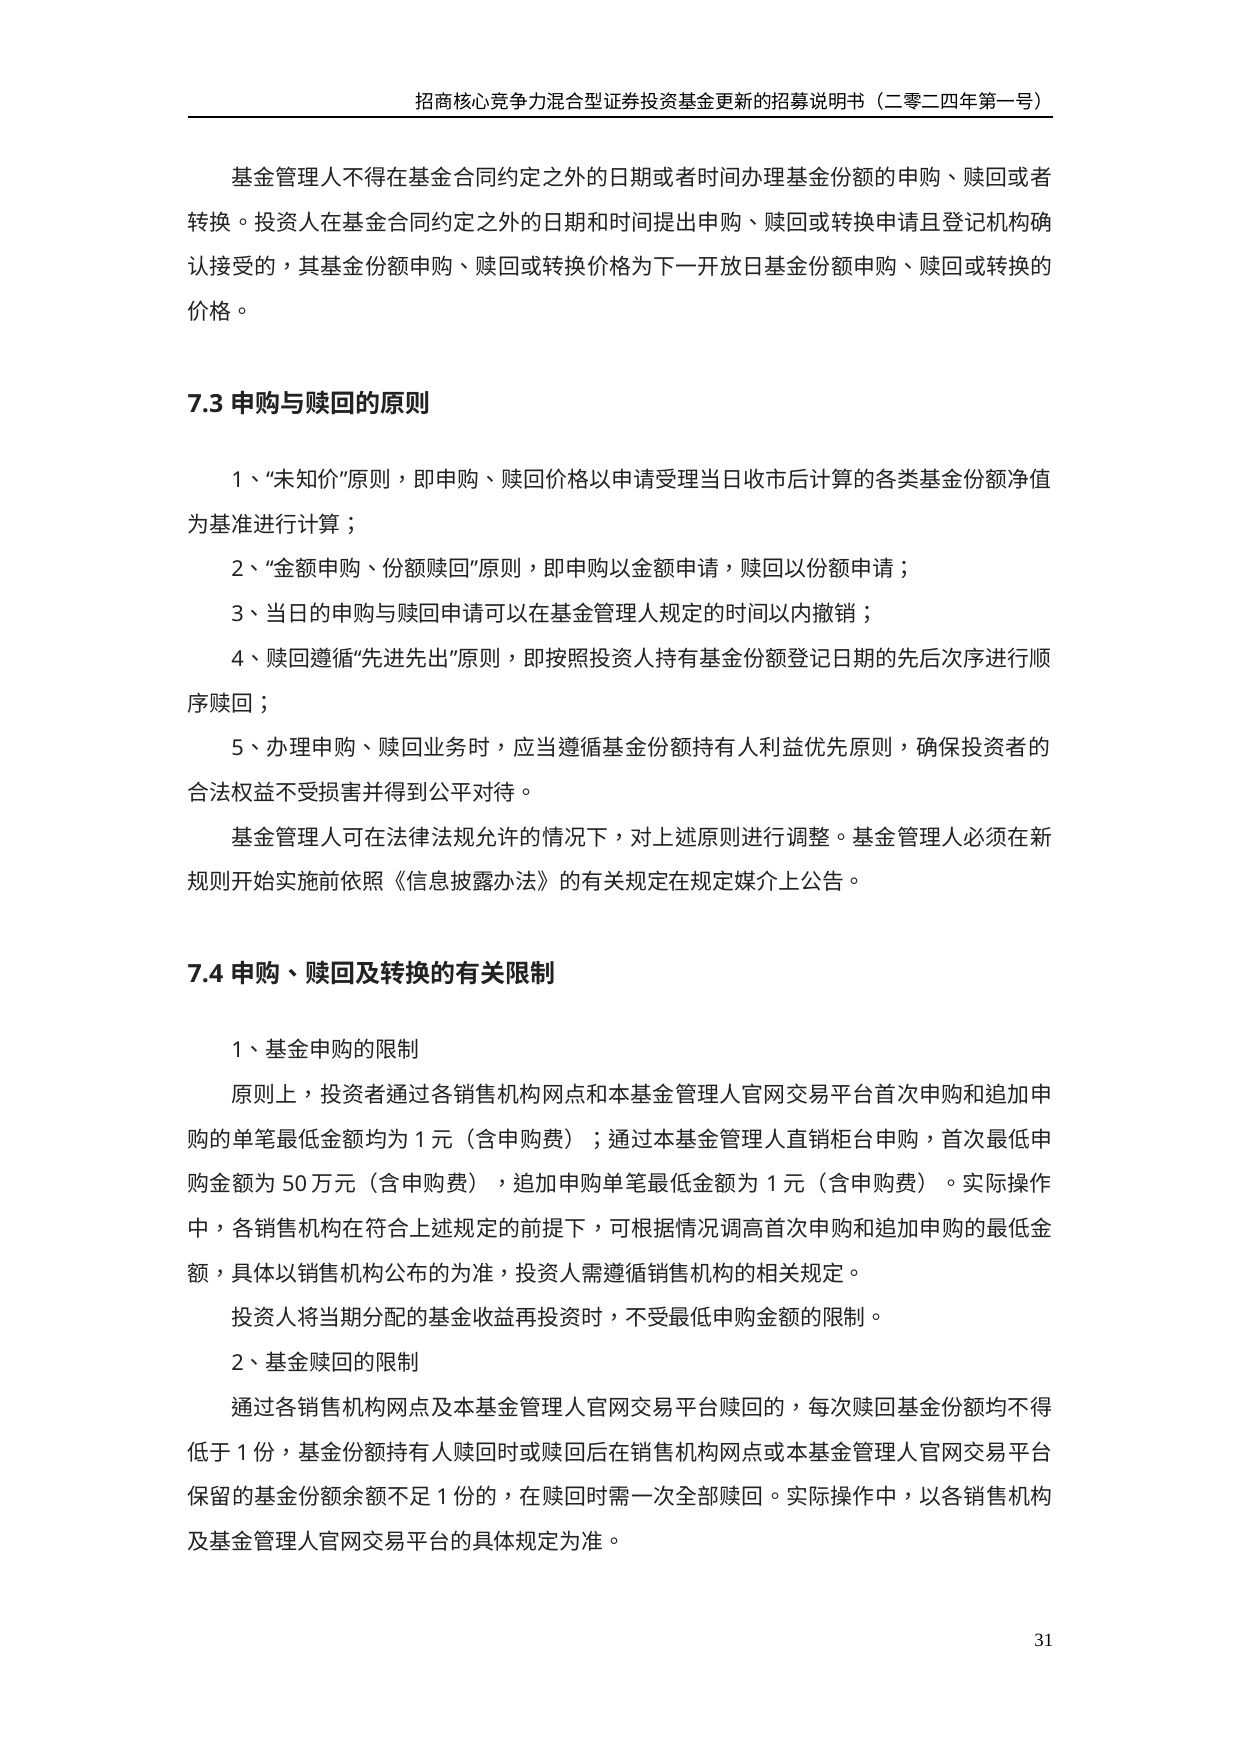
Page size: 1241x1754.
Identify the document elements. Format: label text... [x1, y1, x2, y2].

text 投资人将当期分配的基金收益再投资时，不受最低申购金额的限制。 [187, 1302, 1053, 1332]
text 7.4 申购、赎回及转换的有关限制 [187, 940, 1053, 1005]
text 基金管理人可在法律法规允许的情况下，对上述原则进行调整。基金管理人必须在新规则开始实施前依照《信息披露办法》的有关规定在规定媒介上公告。 [187, 822, 1053, 896]
text 2、基金赎回的限制 [187, 1347, 1053, 1377]
text 7.3 申购与赎回的原则 [187, 370, 1053, 435]
text 2、“金额申购、份额赎回”原则，即申购以金额申请，赎回以份额申请； [187, 553, 1053, 583]
text 4、赎回遵循“先进先出”原则，即按照投资人持有基金份额登记日期的先后次序进行顺序赎回； [187, 643, 1053, 717]
text 通过各销售机构网点及本基金管理人官网交易平台赎回的，每次赎回基金份额均不得低于1份，基金份额持有人赎回时或赎回后在销售机构网点或本基金管理人官网交易平台保留的基金份额余额不足1份的，在赎回时需一次全部赎回。实际操作中，以各销售机构及基金管理人官网交易平台的具体规定为准。 [187, 1392, 1053, 1556]
text 5、办理申购、赎回业务时，应当遵循基金份额持有人利益优先原则，确保投资者的合法权益不受损害并得到公平对待。 [187, 732, 1053, 807]
text 基金管理人不得在基金合同约定之外的日期或者时间办理基金份额的申购、赎回或者转换。投资人在基金合同约定之外的日期和时间提出申购、赎回或转换申请且登记机构确认接受的，其基金份额申购、赎回或转换价格为下一开放日基金份额申购、赎回或转换的价格。 [187, 162, 1053, 326]
text 原则上，投资者通过各销售机构网点和本基金管理人官网交易平台首次申购和追加申购的单笔最低金额均为1元（含申购费）；通过本基金管理人直销柜台申购，首次最低申购金额为50万元（含申购费），追加申购单笔最低金额为1元（含申购费）。实际操作中，各销售机构在符合上述规定的前提下，可根据情况调高首次申购和追加申购的最低金额，具体以销售机构公布的为准，投资人需遵循销售机构的相关规定。 [187, 1079, 1053, 1287]
text 3、当日的申购与赎回申请可以在基金管理人规定的时间以内撤销； [187, 598, 1053, 628]
text 1、“未知价”原则，即申购、赎回价格以申请受理当日收市后计算的各类基金份额净值为基准进行计算； [187, 464, 1053, 538]
text 1、基金申购的限制 [187, 1034, 1053, 1064]
